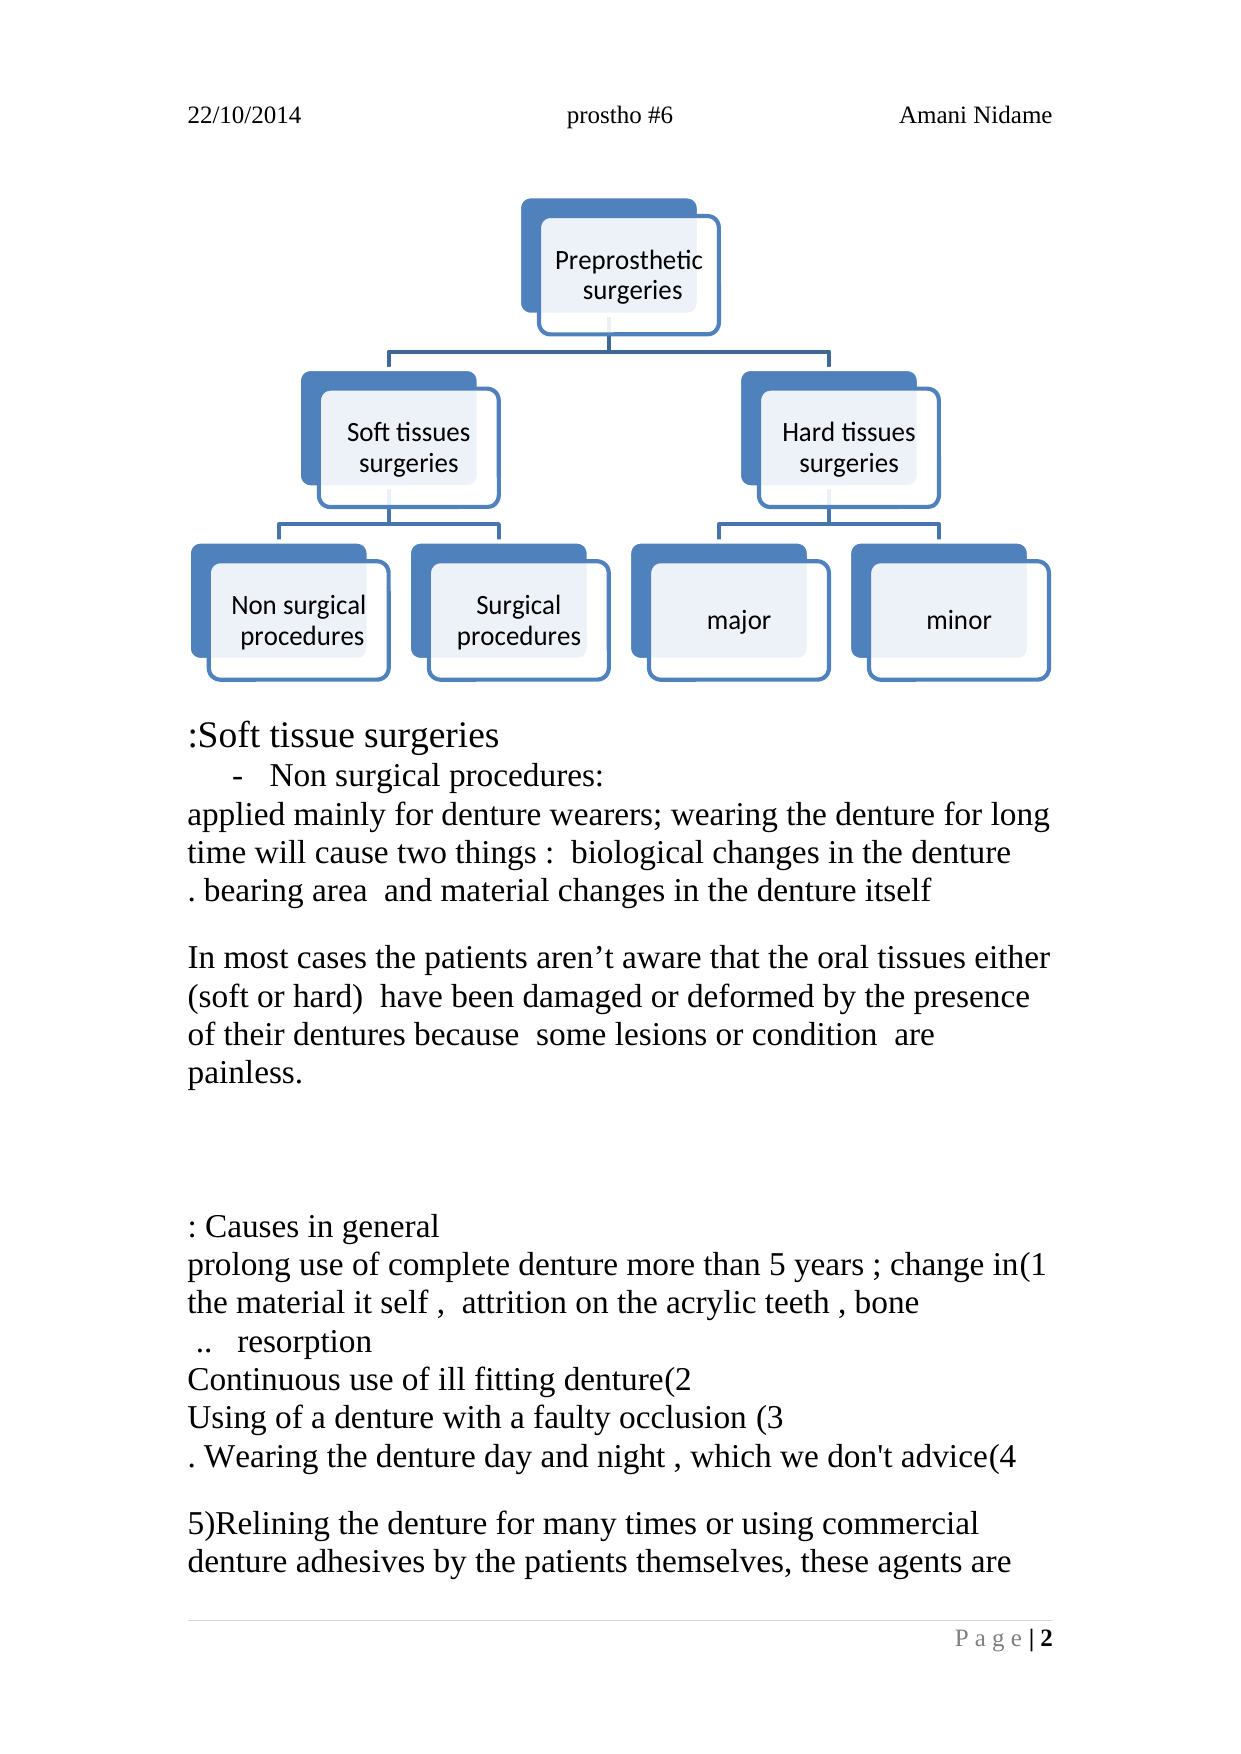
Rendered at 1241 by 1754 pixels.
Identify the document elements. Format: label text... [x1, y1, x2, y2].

text In most cases the patients aren’t aware that the oral tissues either (soft or hard) have been damaged or deformed by the presence of their dentures because some lesions or condition are painless. [187, 937, 1053, 1091]
text 4)Wearing the denture day and night , which we don't advice . [187, 1436, 1053, 1474]
text 3) Using of a denture with a faulty occlusion [187, 1397, 1053, 1436]
text 1)prolong use of complete denture more than 5 years ; change in the material it self , attrition on the acrylic teeth , bone resorption .. [187, 1244, 1053, 1359]
text Causes in general : [187, 1206, 1053, 1244]
text applied mainly for denture wearers; wearing the denture for long time will cause two things : biological changes in the denture bearing area and material changes in the denture itself . [187, 794, 1053, 909]
text 2)Continuous use of ill fitting denture [187, 1359, 1053, 1397]
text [187, 1503, 1053, 1579]
text Soft tissue surgeries: [187, 712, 1053, 755]
list Non surgical procedures: [232, 755, 1053, 794]
